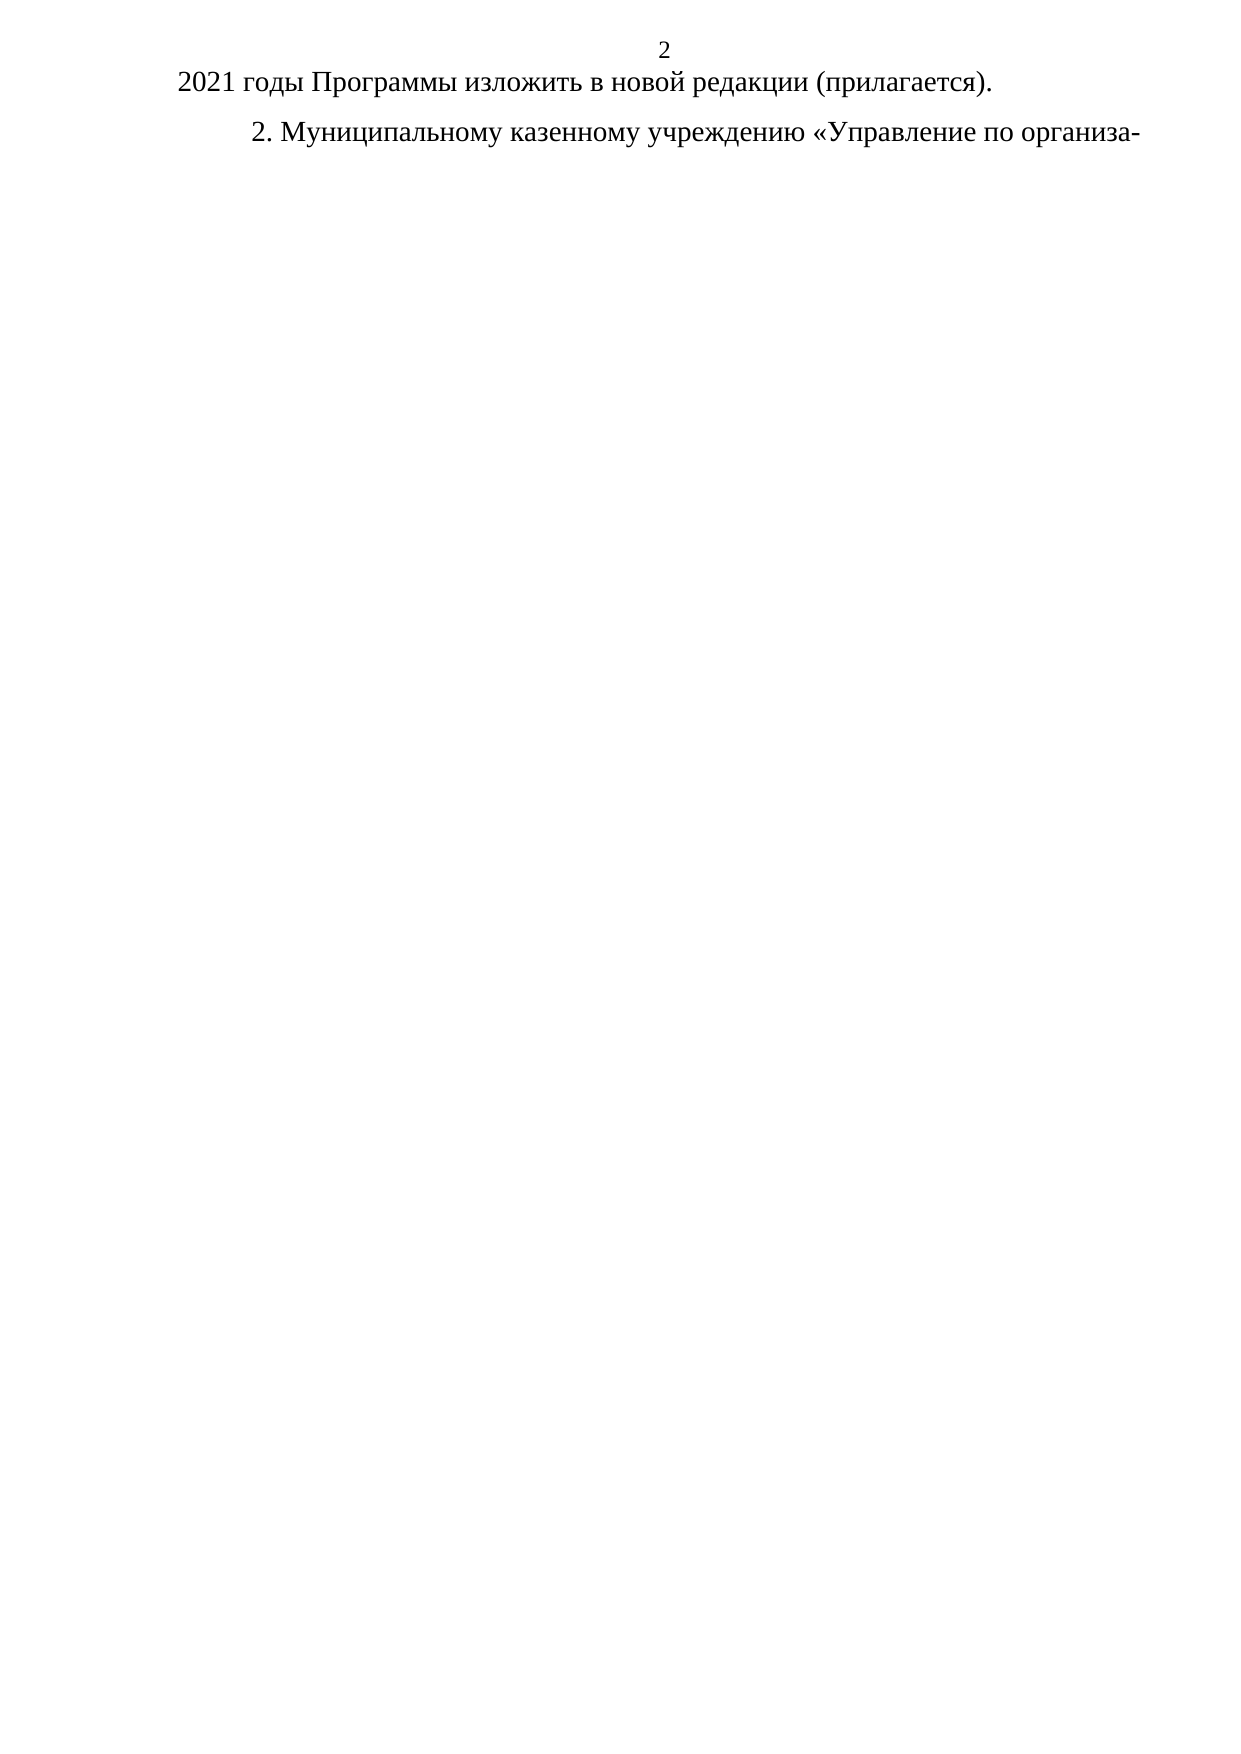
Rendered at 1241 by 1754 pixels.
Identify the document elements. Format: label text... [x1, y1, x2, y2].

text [177, 64, 1152, 98]
text 2. Муниципальному казенному учреждению «Управление по организа- [177, 114, 1152, 148]
